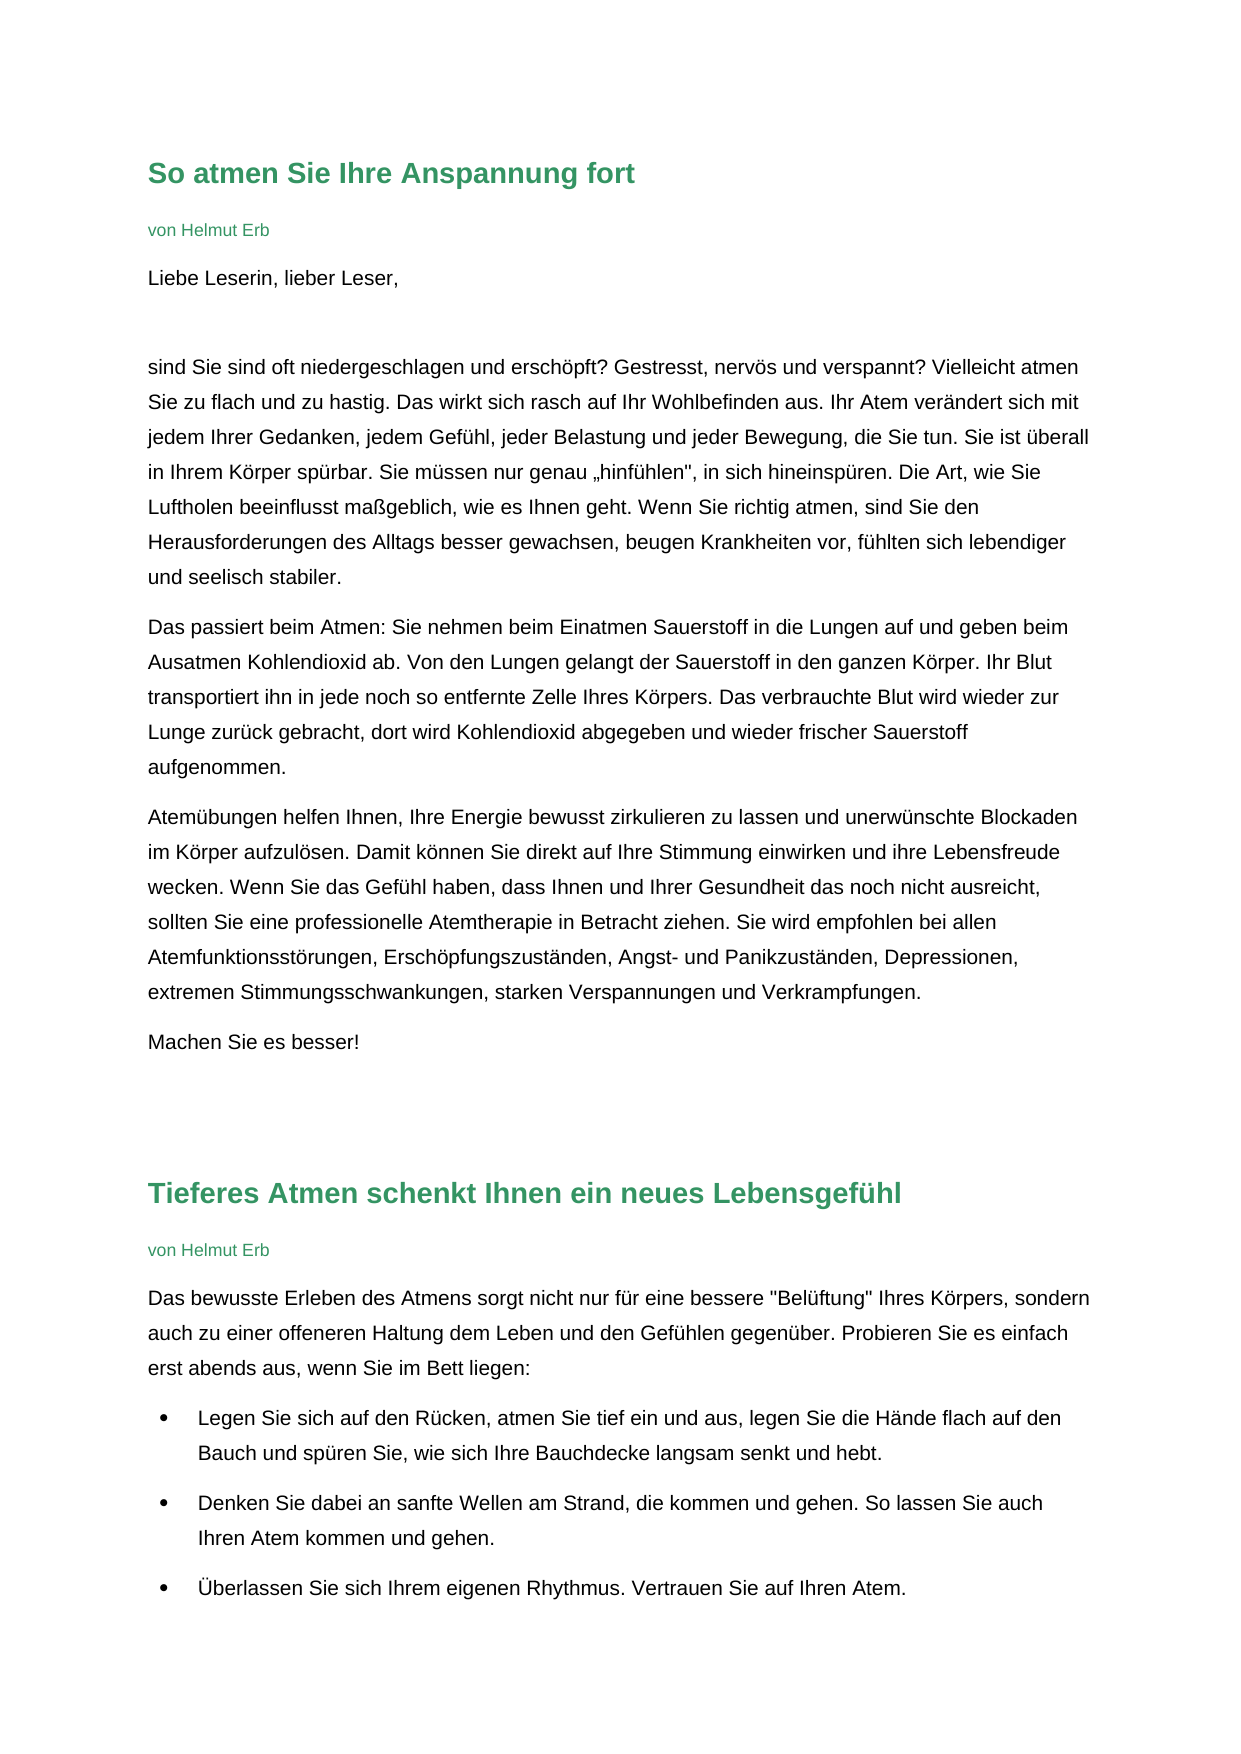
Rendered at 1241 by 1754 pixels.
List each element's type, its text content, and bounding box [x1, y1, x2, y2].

list Denken Sie dabei an sanfte Wellen am Strand, die kommen und gehen. So lassen Sie auch Ihren Atem kommen und gehen. [160, 1480, 1093, 1550]
text Das bewusste Erleben des Atmens sorgt nicht nur für eine bessere "Belüftung" Ihres Körpers, sondern auch zu einer offeneren Haltung dem Leben und den Gefühlen gegenüber. Probieren Sie es einfach erst abends aus, wenn Sie im Bett liegen: [148, 1275, 1093, 1380]
list Überlassen Sie sich Ihrem eigenen Rhythmus. Vertrauen Sie auf Ihren Atem. [160, 1565, 1093, 1600]
text sind Sie sind oft niedergeschlagen und erschöpft? Gestresst, nervös und verspannt? Vielleicht atmen Sie zu flach und zu hastig. Das wirkt sich rasch auf Ihr Wohlbefinden aus. Ihr Atem verändert sich mit jedem Ihrer Gedanken, jedem Gefühl, jeder Belastung und jeder Bewegung, die Sie tun. Sie ist überall in Ihrem Körper spürbar. Sie müssen nur genau „hinfühlen", in sich hineinspüren. Die Art, wie Sie Luftholen beeinflusst maßgeblich, wie es Ihnen geht. Wenn Sie richtig atmen, sind Sie den Herausforderungen des Alltags besser gewachsen, beugen Krankheiten vor, fühlten sich lebendiger und seelisch stabiler. [148, 344, 1093, 589]
text Machen Sie es besser! [148, 1019, 1093, 1054]
text Liebe Leserin, lieber Leser, [148, 255, 1093, 290]
text Das passiert beim Atmen: Sie nehmen beim Einatmen Sauerstoff in die Lungen auf und geben beim Ausatmen Kohlendioxid ab. Von den Lungen gelangt der Sauerstoff in den ganzen Körper. Ihr Blut transportiert ihn in jede noch so entfernte Zelle Ihres Körpers. Das verbrauchte Blut wird wieder zur Lunge zurück gebracht, dort wird Kohlendioxid abgegeben und wieder frischer Sauerstoff aufgenommen. [148, 604, 1093, 779]
text So atmen Sie Ihre Anspannung fort [148, 155, 1093, 190]
text Tieferes Atmen schenkt Ihnen ein neues Lebensgefühl [148, 1175, 1093, 1210]
list Legen Sie sich auf den Rücken, atmen Sie tief ein und aus, legen Sie die Hände flach auf den Bauch und spüren Sie, wie sich Ihre Bauchdecke langsam senkt und hebt. [160, 1395, 1093, 1465]
text von Helmut Erb [148, 205, 1093, 240]
text von Helmut Erb [148, 1225, 1093, 1260]
text Atemübungen helfen Ihnen, Ihre Energie bewusst zirkulieren zu lassen und unerwünschte Blockaden im Körper aufzulösen. Damit können Sie direkt auf Ihre Stimmung einwirken und ihre Lebensfreude wecken. Wenn Sie das Gefühl haben, dass Ihnen und Ihrer Gesundheit das noch nicht ausreicht, sollten Sie eine professionelle Atemtherapie in Betracht ziehen. Sie wird empfohlen bei allen Atemfunktionsstörungen, Erschöpfungszuständen, Angst- und Panikzuständen, Depressionen, extremen Stimmungsschwankungen, starken Verspannungen und Verkrampfungen. [148, 794, 1093, 1004]
